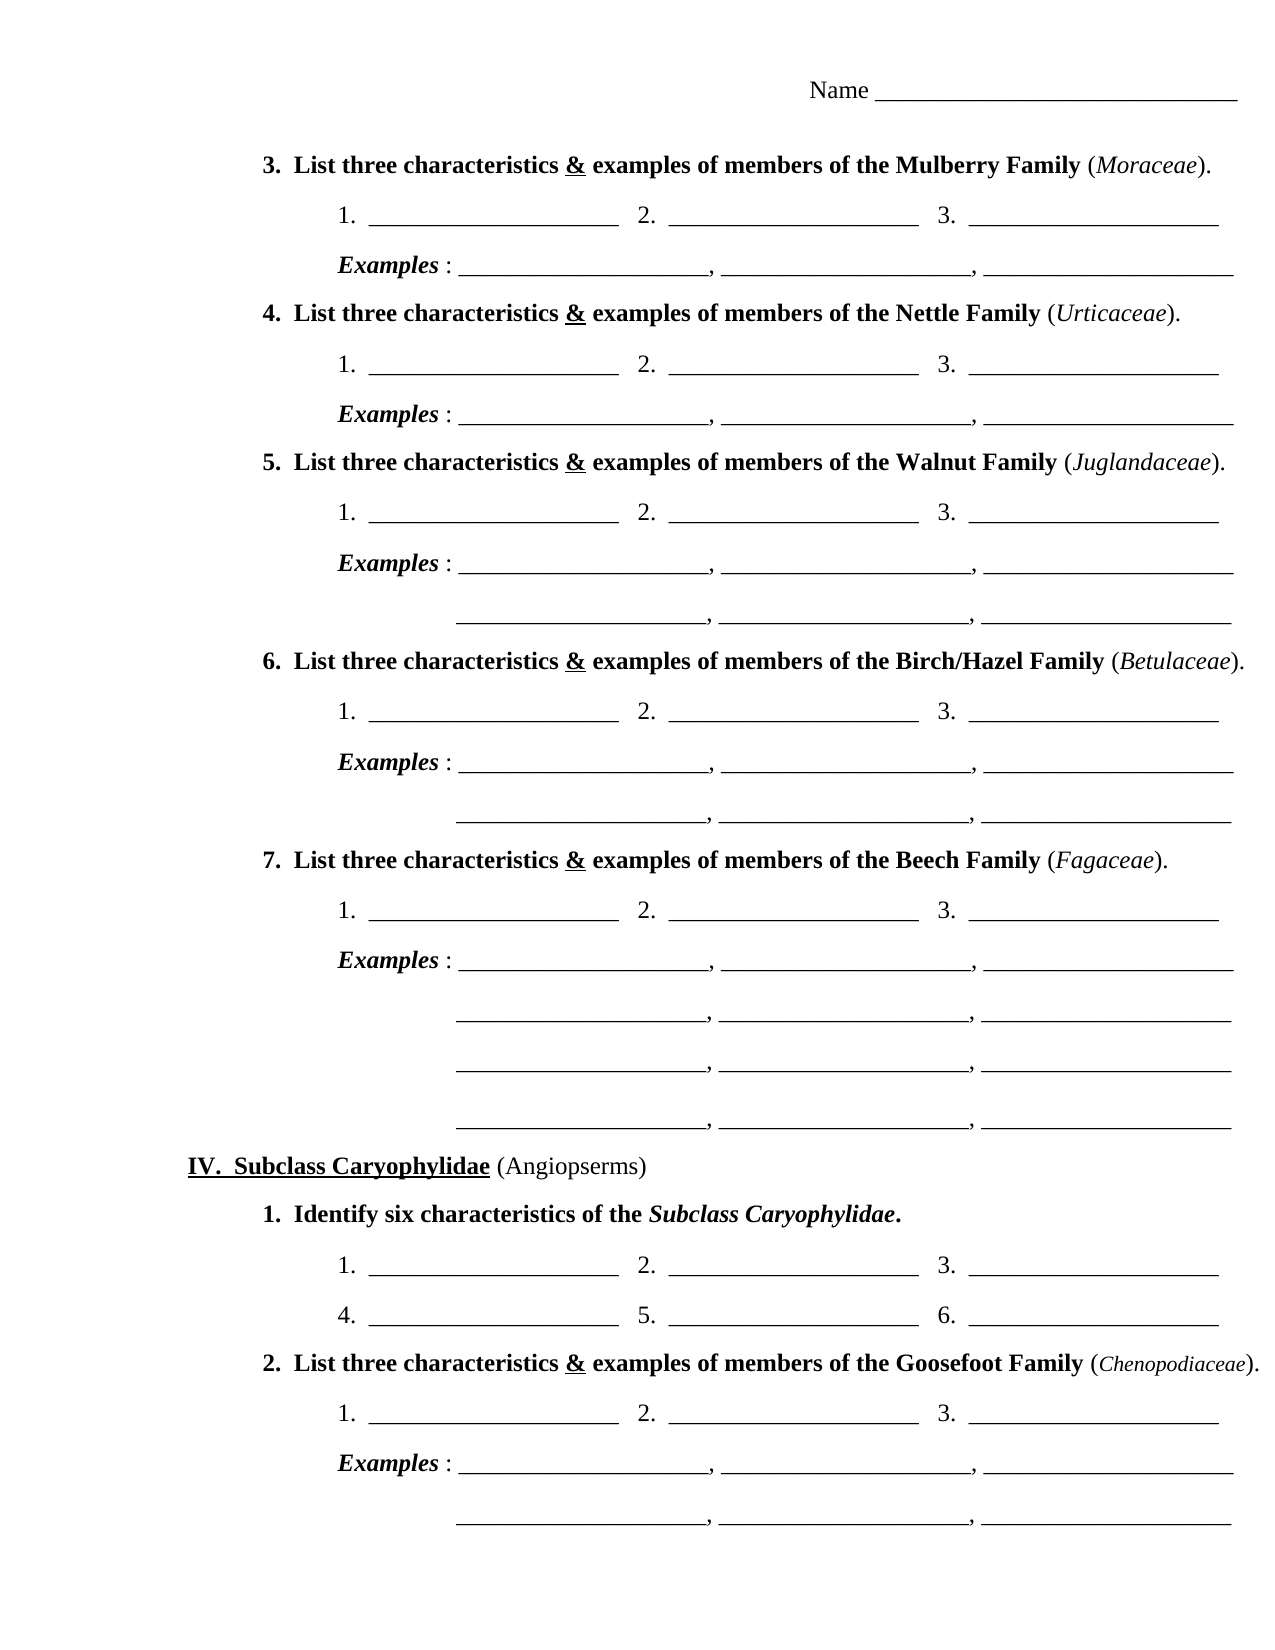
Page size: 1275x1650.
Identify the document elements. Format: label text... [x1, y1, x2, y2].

text 1. ____________________ 2. ____________________ 3. ____________________ [187, 696, 1237, 725]
text Examples : ____________________, ____________________, ____________________ [187, 945, 1237, 974]
text 6. List three characteristics & examples of members of the Birch/Hazel Family (Betulaceae). [187, 646, 1256, 675]
text ____________________, ____________________, ____________________ [187, 1046, 1237, 1075]
text Examples : ____________________, ____________________, ____________________ [187, 251, 1237, 279]
text 1. ____________________ 2. ____________________ 3. ____________________ [187, 1250, 1237, 1278]
text 4. ____________________ 5. ____________________ 6. ____________________ [187, 1300, 1237, 1329]
text 1. ____________________ 2. ____________________ 3. ____________________ [187, 895, 1237, 924]
text 4. List three characteristics & examples of members of the Nettle Family (Urticaceae). [187, 298, 1237, 327]
text 3. List three characteristics & examples of members of the Mulberry Family (Moraceae). [187, 150, 1237, 179]
text ____________________, ____________________, ____________________ [187, 996, 1237, 1024]
text 1. ____________________ 2. ____________________ 3. ____________________ [187, 497, 1237, 526]
text 5. List three characteristics & examples of members of the Walnut Family (Juglandaceae). [187, 447, 1247, 476]
text ____________________, ____________________, ____________________ [187, 1103, 1237, 1132]
text 1. ____________________ 2. ____________________ 3. ____________________ [187, 349, 1237, 378]
text IV. Subclass Caryophylidae (Angiopserms) [187, 1151, 1237, 1180]
text ____________________, ____________________, ____________________ [187, 598, 1237, 627]
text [187, 1398, 1237, 1427]
text 1. Identify six characteristics of the Subclass Caryophylidae. [187, 1199, 1237, 1228]
text Examples : ____________________, ____________________, ____________________ [187, 1448, 1237, 1477]
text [187, 200, 1237, 229]
text Examples : ____________________, ____________________, ____________________ [187, 747, 1237, 775]
text ____________________, ____________________, ____________________ [187, 1499, 1237, 1528]
text 2. List three characteristics & examples of members of the Goosefoot Family (Chenopodiaceae). [187, 1348, 1266, 1377]
text ____________________, ____________________, ____________________ [187, 797, 1237, 826]
text Examples : ____________________, ____________________, ____________________ [187, 548, 1237, 576]
text 7. List three characteristics & examples of members of the Beech Family (Fagaceae). [187, 845, 1237, 873]
text Examples : ____________________, ____________________, ____________________ [187, 399, 1237, 428]
